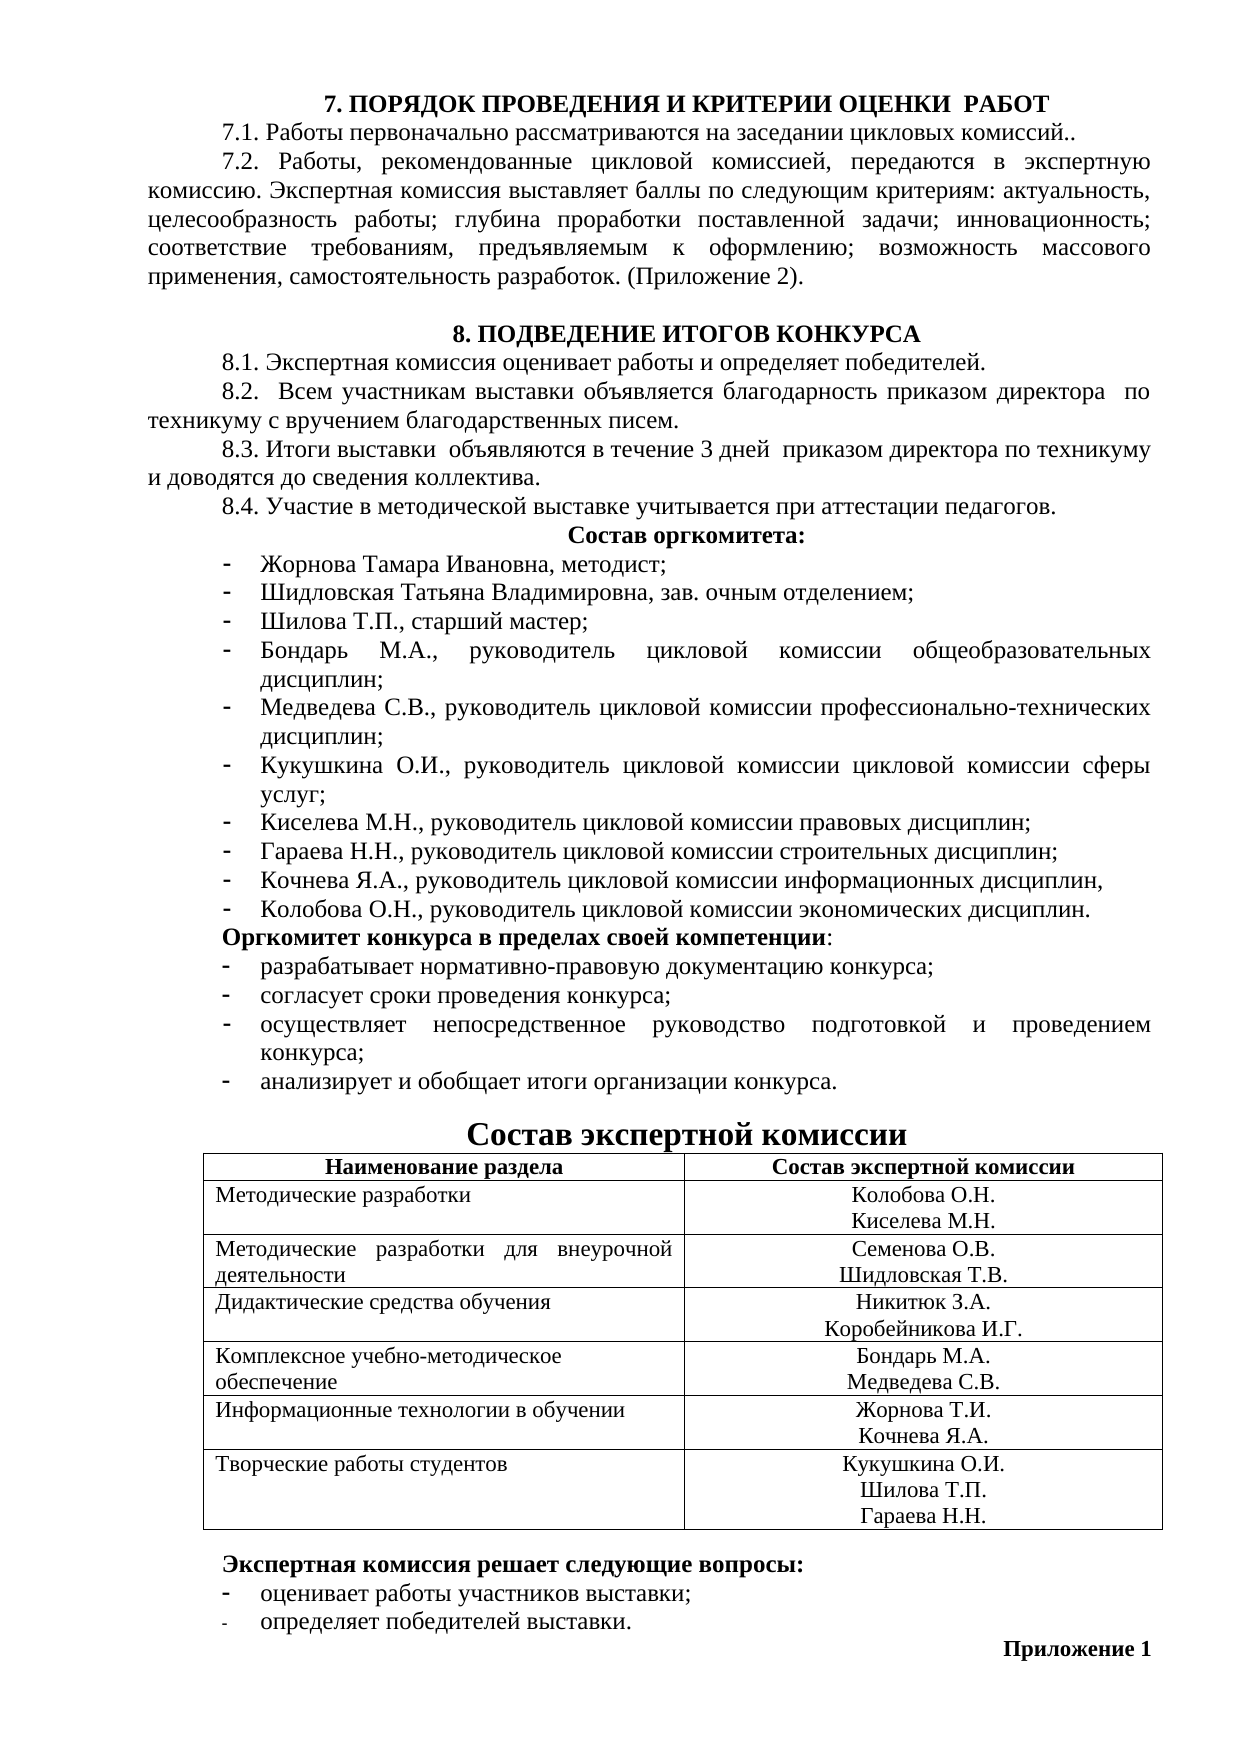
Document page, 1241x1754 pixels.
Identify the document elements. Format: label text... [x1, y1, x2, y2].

text Приложение 1 [148, 1635, 1152, 1661]
list осуществляет непосредственное руководство подготовкой и проведением конкурса; [223, 1009, 1152, 1066]
text 8.4. Участие в методической выставке учитывается при аттестации педагогов. [148, 491, 1152, 520]
table_cell Методические разработки для внеурочной деятельности [204, 1235, 684, 1287]
table_cell Информационные технологии в обучении [204, 1396, 684, 1448]
list Колобова О.Н., руководитель цикловой комиссии экономических дисциплин. [223, 894, 1152, 922]
text 8. ПОДВЕДЕНИЕ ИТОГОВ КОНКУРСА [148, 319, 1152, 347]
list Шидловская Татьяна Владимировна, зав. очным отделением; [223, 577, 1152, 606]
text 8.2. Всем участникам выставки объявляется благодарность приказом директора по техникуму с вручением благодарственных писем. [148, 376, 1152, 434]
table_cell Колобова О.Н. Киселева М.Н. [685, 1181, 1162, 1233]
list Киселева М.Н., руководитель цикловой комиссии правовых дисциплин; [223, 807, 1152, 836]
list Медведева С.В., руководитель цикловой комиссии профессионально-технических дисциплин; [223, 692, 1152, 750]
list Кочнева Я.А., руководитель цикловой комиссии информационных дисциплин, [223, 865, 1152, 894]
table_header Состав экспертной комиссии [685, 1154, 1162, 1180]
list оценивает работы участников выставки; [148, 1578, 1152, 1606]
list согласует сроки проведения конкурса; [148, 980, 1152, 1009]
list Гараева Н.Н., руководитель цикловой комиссии строительных дисциплин; [223, 836, 1152, 865]
text Состав экспертной комиссии [148, 1114, 1152, 1152]
text 7.1. Работы первоначально рассматриваются на заседании цикловых комиссий.. [148, 117, 1152, 146]
list определяет победителей выставки. [148, 1606, 1152, 1635]
list Жорнова Тамара Ивановна, методист; [223, 549, 1152, 577]
table_cell Жорнова Т.И. Кочнева Я.А. [685, 1396, 1162, 1448]
list Бондарь М.А., руководитель цикловой комиссии общеобразовательных дисциплин; [223, 635, 1152, 692]
table_cell Семенова О.В. Шидловская Т.В. [685, 1235, 1162, 1287]
text Экспертная комиссия решает следующие вопросы: [148, 1549, 1152, 1578]
text 7.2. Работы, рекомендованные цикловой комиссией, передаются в экспертную комиссию. Экспертная комиссия выставляет баллы по следующим критериям: актуальность, целесообразность работы; глубина проработки поставленной задачи; инновационность; соответствие требованиям, предъявляемым к оформлению; возможность массового применения, самостоятельность разработок. (Приложение 2). [148, 146, 1152, 290]
table_cell Методические разработки [204, 1181, 684, 1233]
table_cell Бондарь М.А. Медведева С.В. [685, 1342, 1162, 1395]
list Кукушкина О.И., руководитель цикловой комиссии цикловой комиссии сферы услуг; [223, 750, 1152, 807]
list анализирует и обобщает итоги организации конкурса. [148, 1066, 1152, 1095]
list Шилова Т.П., старший мастер; [223, 606, 1152, 635]
text 7. ПОРЯДОК ПРОВЕДЕНИЯ И КРИТЕРИИ ОЦЕНКИ РАБОТ [148, 89, 1152, 117]
table_cell Комплексное учебно-методическое обеспечение [204, 1342, 684, 1395]
table_cell Никитюк З.А. Коробейникова И.Г. [685, 1288, 1162, 1341]
table_cell Кукушкина О.И. Шилова Т.П. Гараева Н.Н. [685, 1450, 1162, 1529]
text 8.3. Итоги выставки объявляются в течение 3 дней приказом директора по техникуму и доводятся до сведения коллектива. [148, 434, 1152, 491]
table_header Наименование раздела [204, 1154, 684, 1180]
table_cell Творческие работы студентов [204, 1450, 684, 1529]
table_cell Дидактические средства обучения [204, 1288, 684, 1341]
text 8.1. Экспертная комиссия оценивает работы и определяет победителей. [148, 347, 1152, 376]
list разрабатывает нормативно-правовую документацию конкурса; [148, 951, 1152, 980]
text Оргкомитет конкурса в пределах своей компетенции: [148, 922, 1152, 951]
text Состав оргкомитета: [148, 520, 1152, 549]
